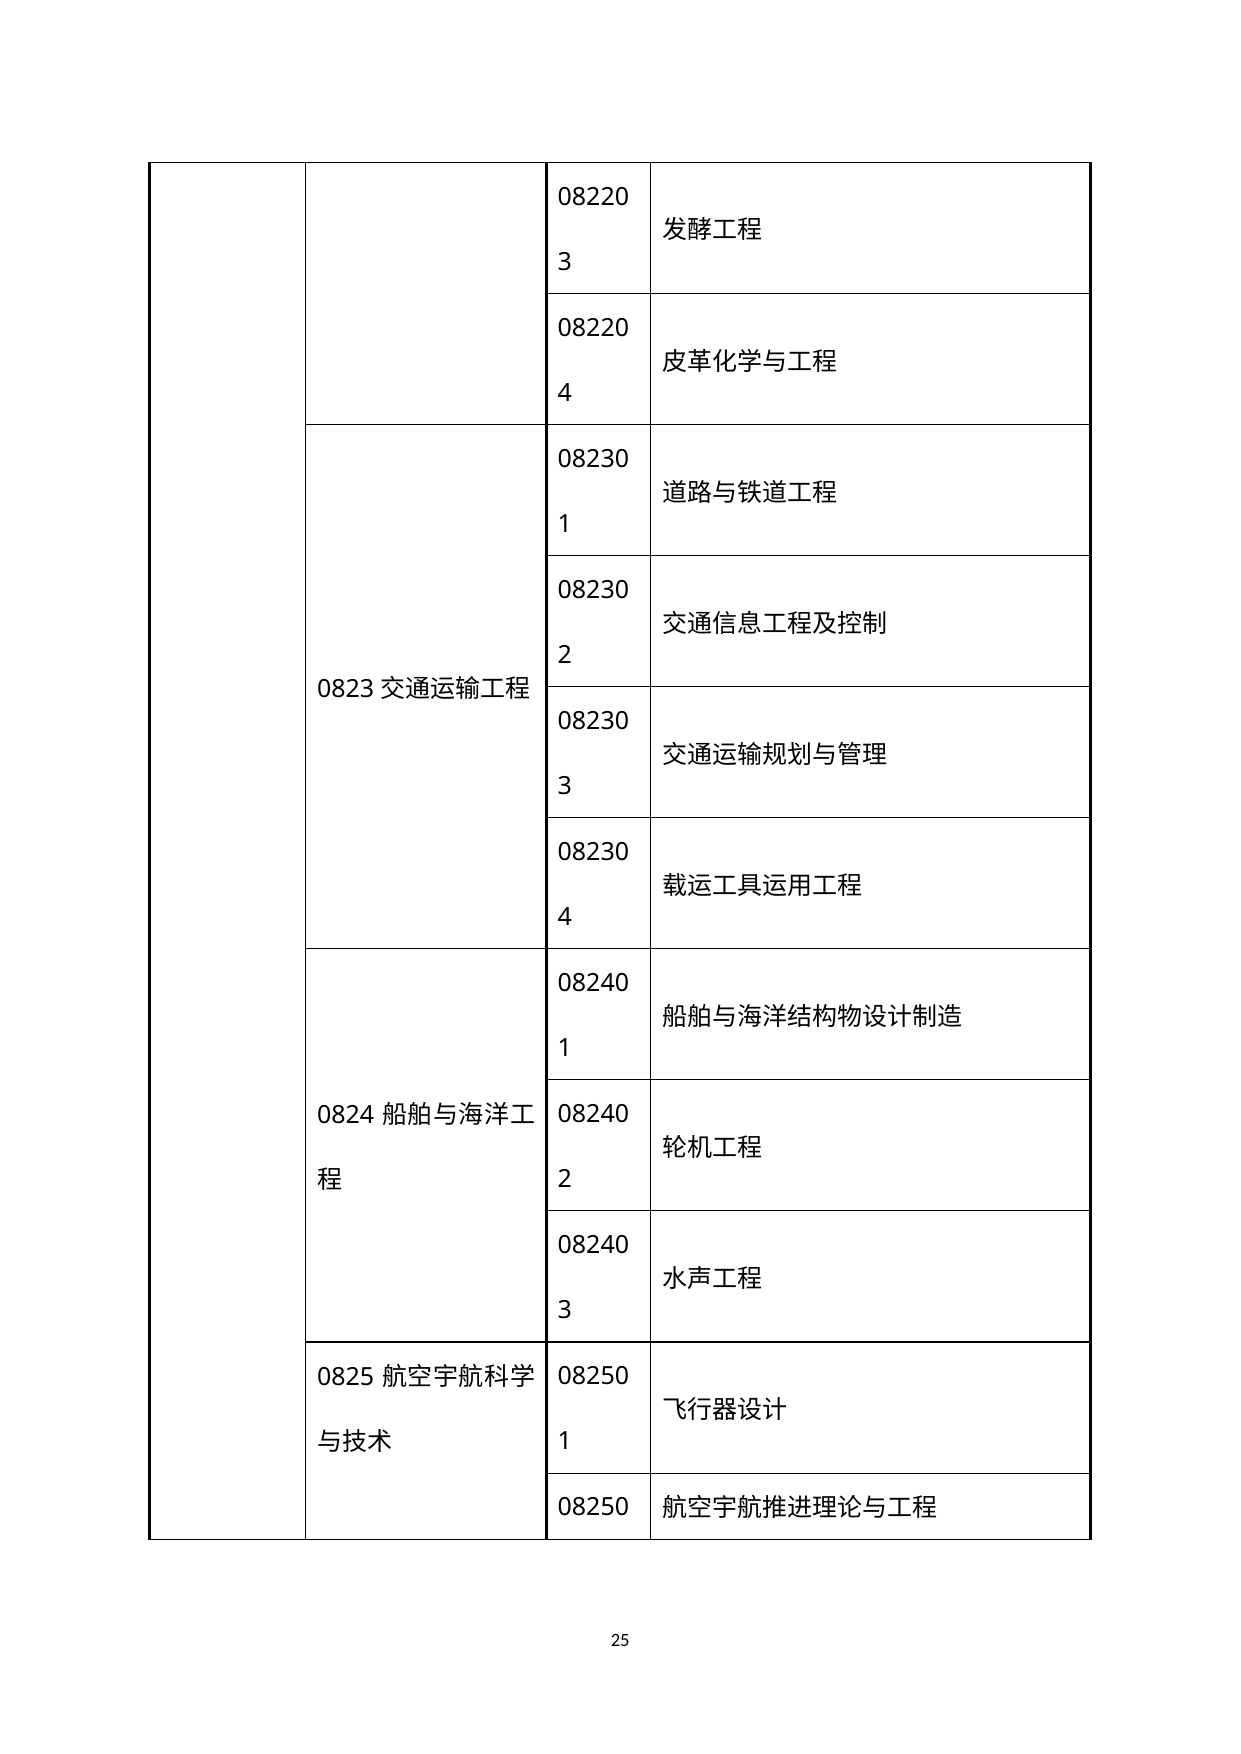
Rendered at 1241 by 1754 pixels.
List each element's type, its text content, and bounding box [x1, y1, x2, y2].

table_cell 0825 航空宇航科学与技术 [306, 1343, 545, 1538]
table_cell 082401 [548, 949, 650, 1079]
table_cell 船舶与海洋结构物设计制造 [651, 949, 1089, 1079]
table_cell 0823 交通运输工程 [306, 425, 545, 948]
table_cell 飞行器设计 [651, 1343, 1089, 1472]
table_cell 载运工具运用工程 [651, 818, 1089, 948]
table_cell 082302 [548, 556, 650, 686]
table_cell 082403 [548, 1211, 650, 1341]
table_cell 0824 船舶与海洋工程 [306, 949, 545, 1341]
table_cell 082502 [548, 1474, 650, 1538]
table_cell 航空宇航推进理论与工程 [651, 1474, 1089, 1538]
table_cell 082204 [548, 294, 650, 424]
table_cell 082203 [548, 163, 650, 293]
table_cell 交通信息工程及控制 [651, 556, 1089, 686]
table_cell 发酵工程 [651, 163, 1089, 293]
table_cell 082402 [548, 1080, 650, 1210]
table_cell 082301 [548, 425, 650, 555]
table_cell 道路与铁道工程 [651, 425, 1089, 555]
table_cell 082303 [548, 687, 650, 817]
table_cell 082501 [548, 1343, 650, 1472]
table_cell 轮机工程 [651, 1080, 1089, 1210]
table_cell 交通运输规划与管理 [651, 687, 1089, 817]
table_cell 082304 [548, 818, 650, 948]
table_cell 皮革化学与工程 [651, 294, 1089, 424]
table_cell 水声工程 [651, 1211, 1089, 1341]
